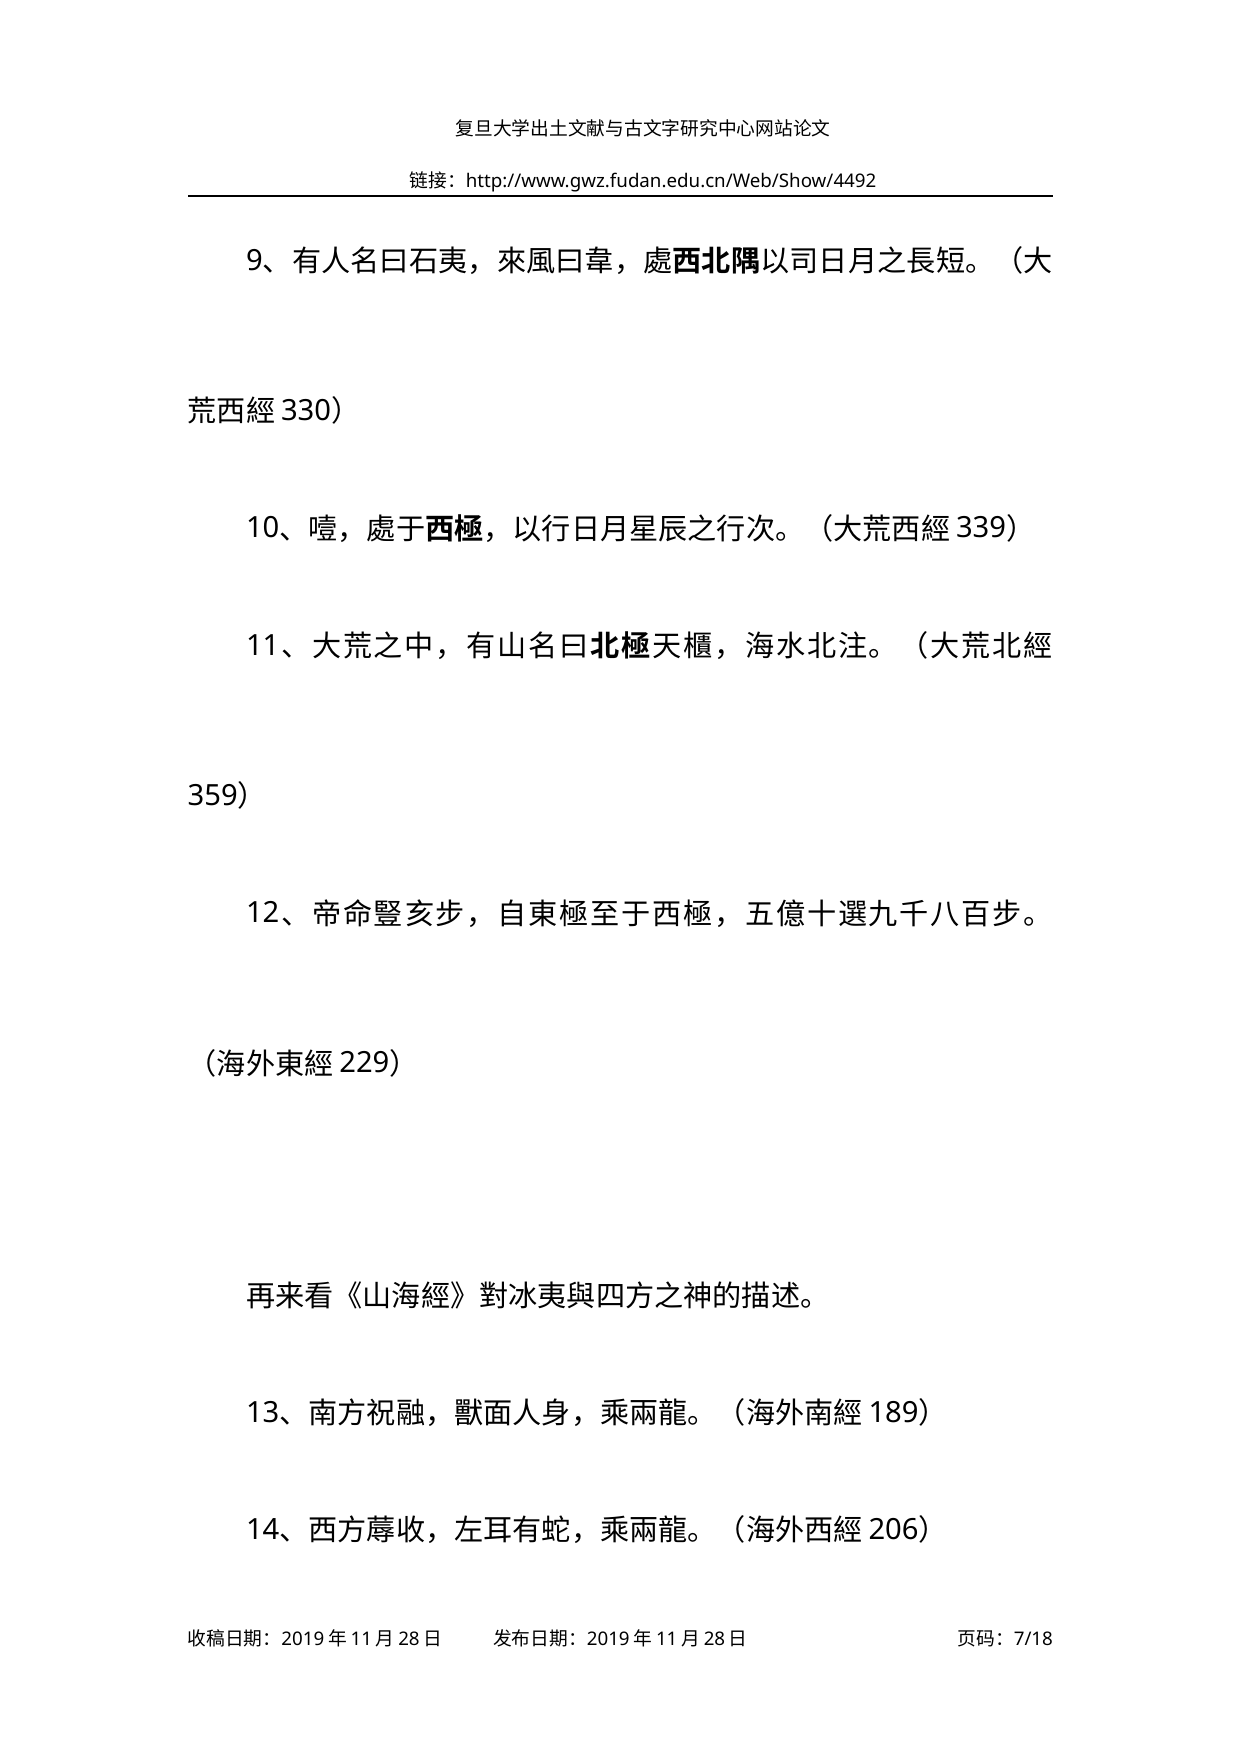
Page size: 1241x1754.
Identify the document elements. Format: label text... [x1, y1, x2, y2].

text 再来看《山海經》對冰夷與四方之神的描述。 [187, 1256, 1053, 1331]
text 14、西方蓐收，左耳有蛇，乘兩龍。（海外西經206） [187, 1491, 1053, 1566]
text 12、帝命豎亥步，自東極至于西極，五億十選九千八百步。（海外東經229） [187, 874, 1053, 1099]
text 10、噎，處于西極，以行日月星辰之行次。（大荒西經339） [187, 489, 1053, 564]
text 11、大荒之中，有山名曰北極天櫃，海水北注。（大荒北經359） [187, 606, 1053, 831]
text 9、有人名曰石夷，來風曰韋，處西北隅以司日月之長短。（大荒西經330） [187, 222, 1053, 447]
text 13、南方祝融，獸面人身，乘兩龍。（海外南經189） [187, 1373, 1053, 1448]
